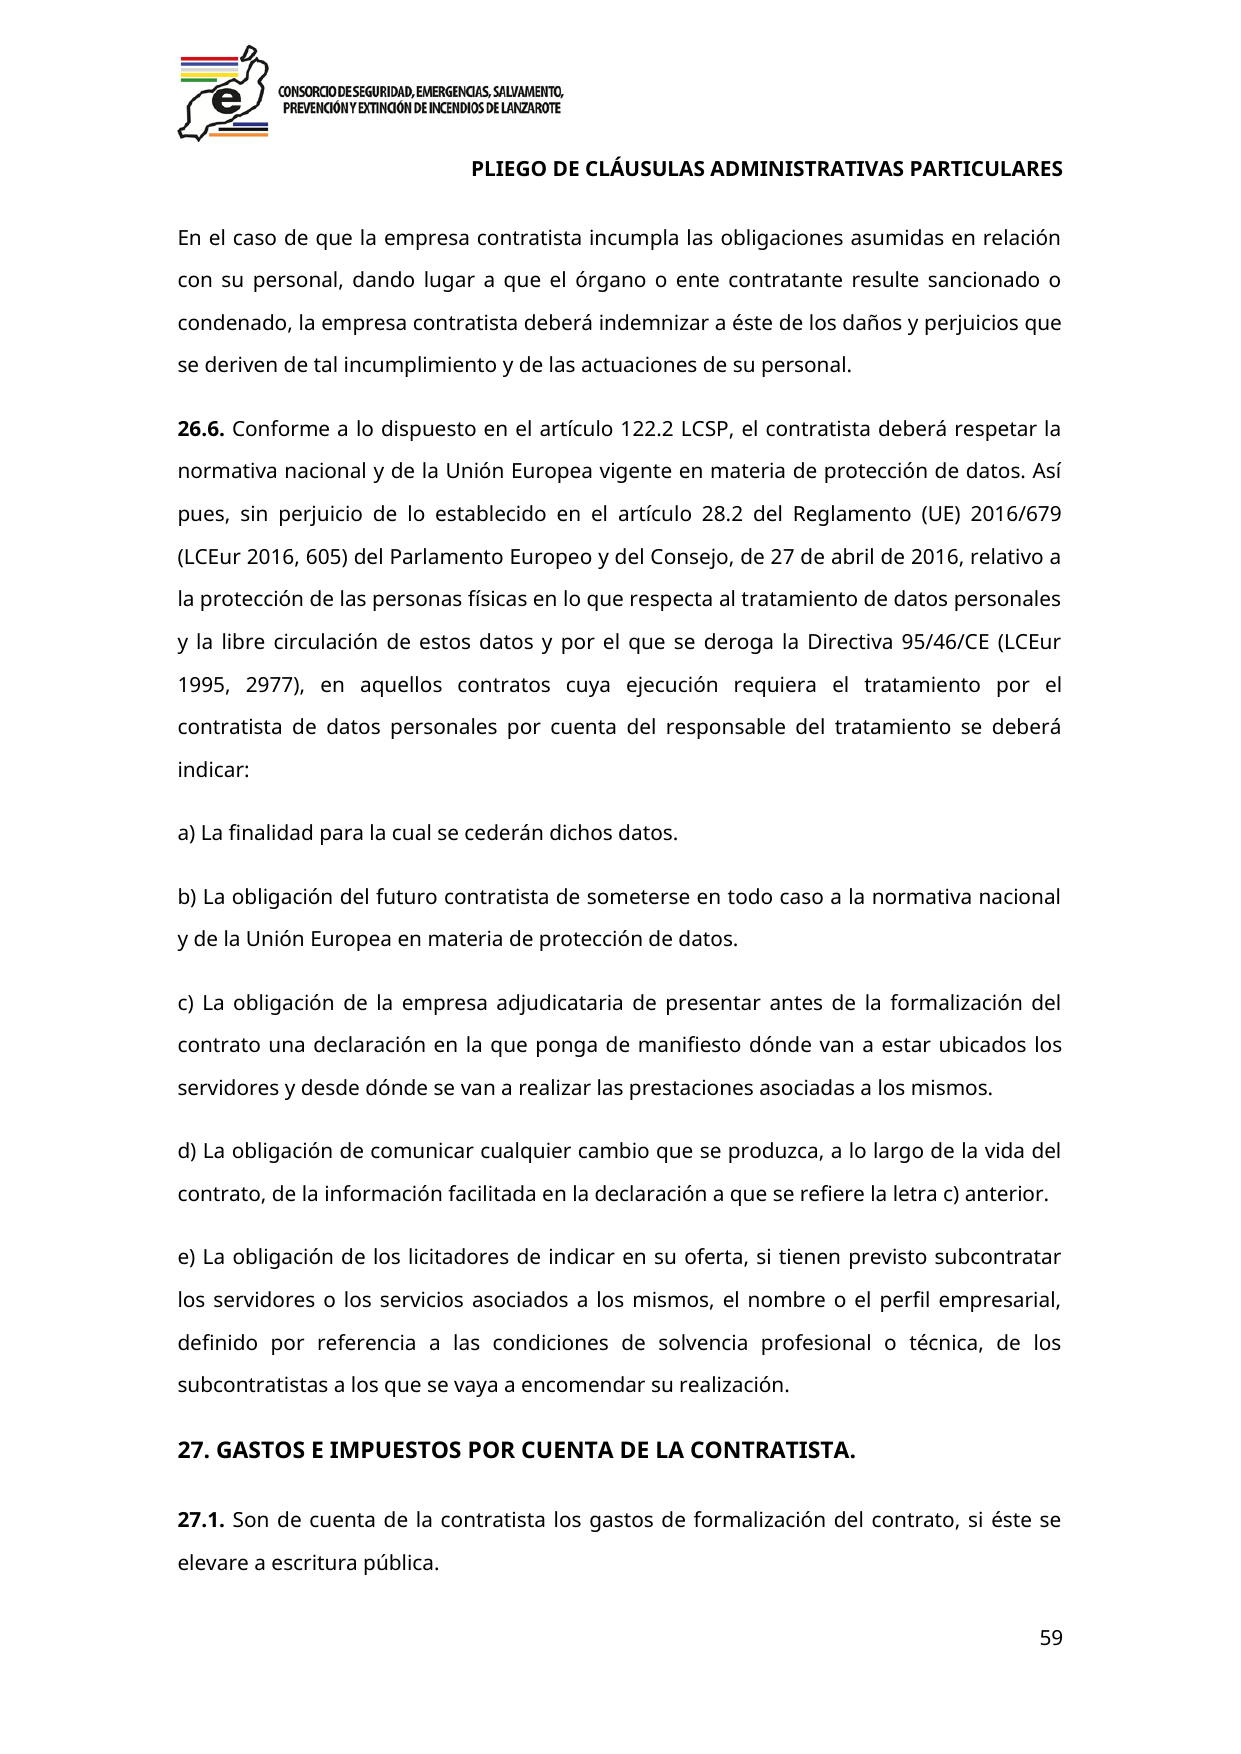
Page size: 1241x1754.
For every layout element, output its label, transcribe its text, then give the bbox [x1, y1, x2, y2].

text c) La obligación de la empresa adjudicataria de presentar antes de la formalización del contrato una declaración en la que ponga de manifiesto dónde van a estar ubicados los servidores y desde dónde se van a realizar las prestaciones asociadas a los mismos. [177, 988, 1063, 1101]
text En el caso de que la empresa contratista incumpla las obligaciones asumidas en relación con su personal, dando lugar a que el órgano o ente contratante resulte sancionado o condenado, la empresa contratista deberá indemnizar a éste de los daños y perjuicios que se deriven de tal incumplimiento y de las actuaciones de su personal. [177, 223, 1063, 379]
text 26.6. Conforme a lo dispuesto en el artículo 122.2 LCSP, el contratista deberá respetar la normativa nacional y de la Unión Europea vigente en materia de protección de datos. Así pues, sin perjuicio de lo establecido en el artículo 28.2 del Reglamento (UE) 2016/679 (LCEur 2016, 605) del Parlamento Europeo y del Consejo, de 27 de abril de 2016, relativo a la protección de las personas físicas en lo que respecta al tratamiento de datos personales y la libre circulación de estos datos y por el que se deroga la Directiva 95/46/CE (LCEur 1995, 2977), en aquellos contratos cuya ejecución requiera el tratamiento por el contratista de datos personales por cuenta del responsable del tratamiento se deberá indicar: [177, 414, 1063, 783]
text a) La finalidad para la cual se cederán dichos datos. [177, 818, 1063, 847]
text b) La obligación del futuro contratista de someterse en todo caso a la normativa nacional y de la Unión Europea en materia de protección de datos. [177, 882, 1063, 953]
picture [161, 36, 575, 147]
text 27.1. Son de cuenta de la contratista los gastos de formalización del contrato, si éste se elevare a escritura pública. [177, 1506, 1063, 1577]
text e) La obligación de los licitadores de indicar en su oferta, si tienen previsto subcontratar los servidores o los servicios asociados a los mismos, el nombre o el perfil empresarial, definido por referencia a las condiciones de solvencia profesional o técnica, de los subcontratistas a los que se vaya a encomendar su realización. [177, 1242, 1063, 1399]
text d) La obligación de comunicar cualquier cambio que se produzca, a lo largo de la vida del contrato, de la información facilitada en la declaración a que se refiere la letra c) anterior. [177, 1136, 1063, 1207]
subtitle 27. GASTOS E IMPUESTOS POR CUENTA DE LA CONTRATISTA. [177, 1434, 1063, 1465]
